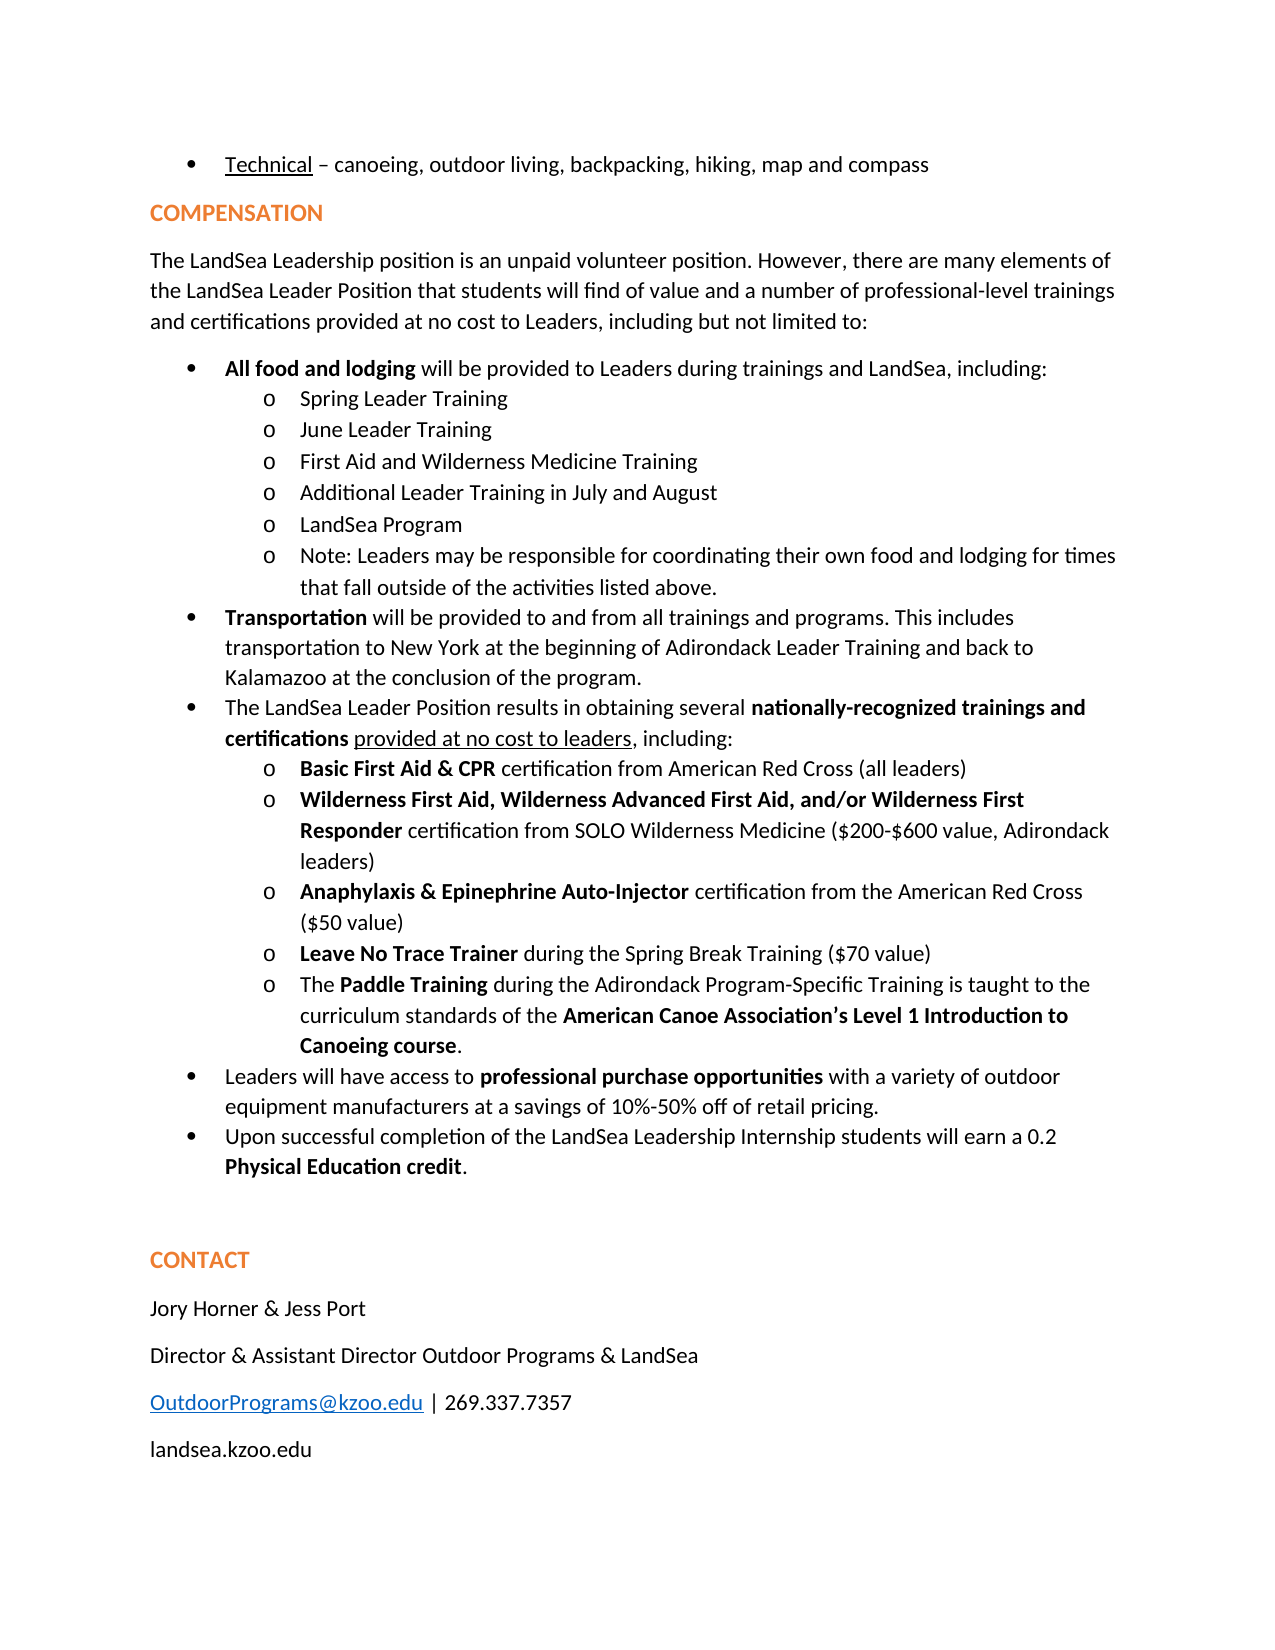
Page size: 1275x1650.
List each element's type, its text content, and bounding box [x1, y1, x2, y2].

list Transportation will be provided to and from all trainings and programs. This includes transportation to New York at the beginning of Adirondack Leader Training and back to Kalamazoo at the conclusion of the program. [187, 603, 1125, 691]
text Director & Assistant Director Outdoor Programs & LandSea [150, 1341, 1125, 1369]
list Leave No Trace Trainer during the Spring Break Training ($70 value) [262, 939, 1125, 968]
list All food and lodging will be provided to Leaders during trainings and LandSea, including: [187, 354, 1125, 382]
text landsea.kzoo.edu [150, 1435, 1125, 1463]
list The Paddle Training during the Adirondack Program-Specific Training is taught to the curriculum standards of the American Canoe Association’s Level 1 Introduction to Canoeing course. [262, 970, 1125, 1060]
list Wilderness First Aid, Wilderness Advanced First Aid, and/or Wilderness First Responder certification from SOLO Wilderness Medicine ($200-$600 value, Adirondack leaders) [262, 785, 1125, 875]
list First Aid and Wilderness Medicine Training [262, 447, 1125, 476]
text OutdoorPrograms@kzoo.edu | 269.337.7357 [150, 1388, 1125, 1416]
text CONTACT [150, 1244, 1125, 1275]
list LandSea Program [262, 510, 1125, 539]
text COMPENSATION [150, 197, 1125, 227]
list Leaders will have access to professional purchase opportunities with a variety of outdoor equipment manufacturers at a savings of 10%-50% off of retail pricing. [187, 1062, 1125, 1120]
list The LandSea Leader Position results in obtaining several nationally-recognized trainings and certifications provided at no cost to leaders, including: [187, 693, 1125, 752]
text The LandSea Leadership position is an unpaid volunteer position. However, there are many elements of the LandSea Leader Position that students will find of value and a number of professional-level trainings and certifications provided at no cost to Leaders, including but not limited to: [150, 246, 1125, 335]
list Spring Leader Training [262, 384, 1125, 413]
list June Leader Training [262, 415, 1125, 444]
list Anaphylaxis & Epinephrine Auto-Injector certification from the American Red Cross ($50 value) [262, 877, 1125, 936]
text Jory Horner & Jess Port [150, 1294, 1125, 1322]
list Upon successful completion of the LandSea Leadership Internship students will earn a 0.2 Physical Education credit. [187, 1122, 1125, 1181]
list Basic First Aid & CPR certification from American Red Cross (all leaders) [262, 754, 1125, 783]
list Technical – canoeing, outdoor living, backpacking, hiking, map and compass [187, 150, 1125, 178]
list Additional Leader Training in July and August [262, 478, 1125, 507]
list Note: Leaders may be responsible for coordinating their own food and lodging for times that fall outside of the activities listed above. [262, 541, 1125, 601]
